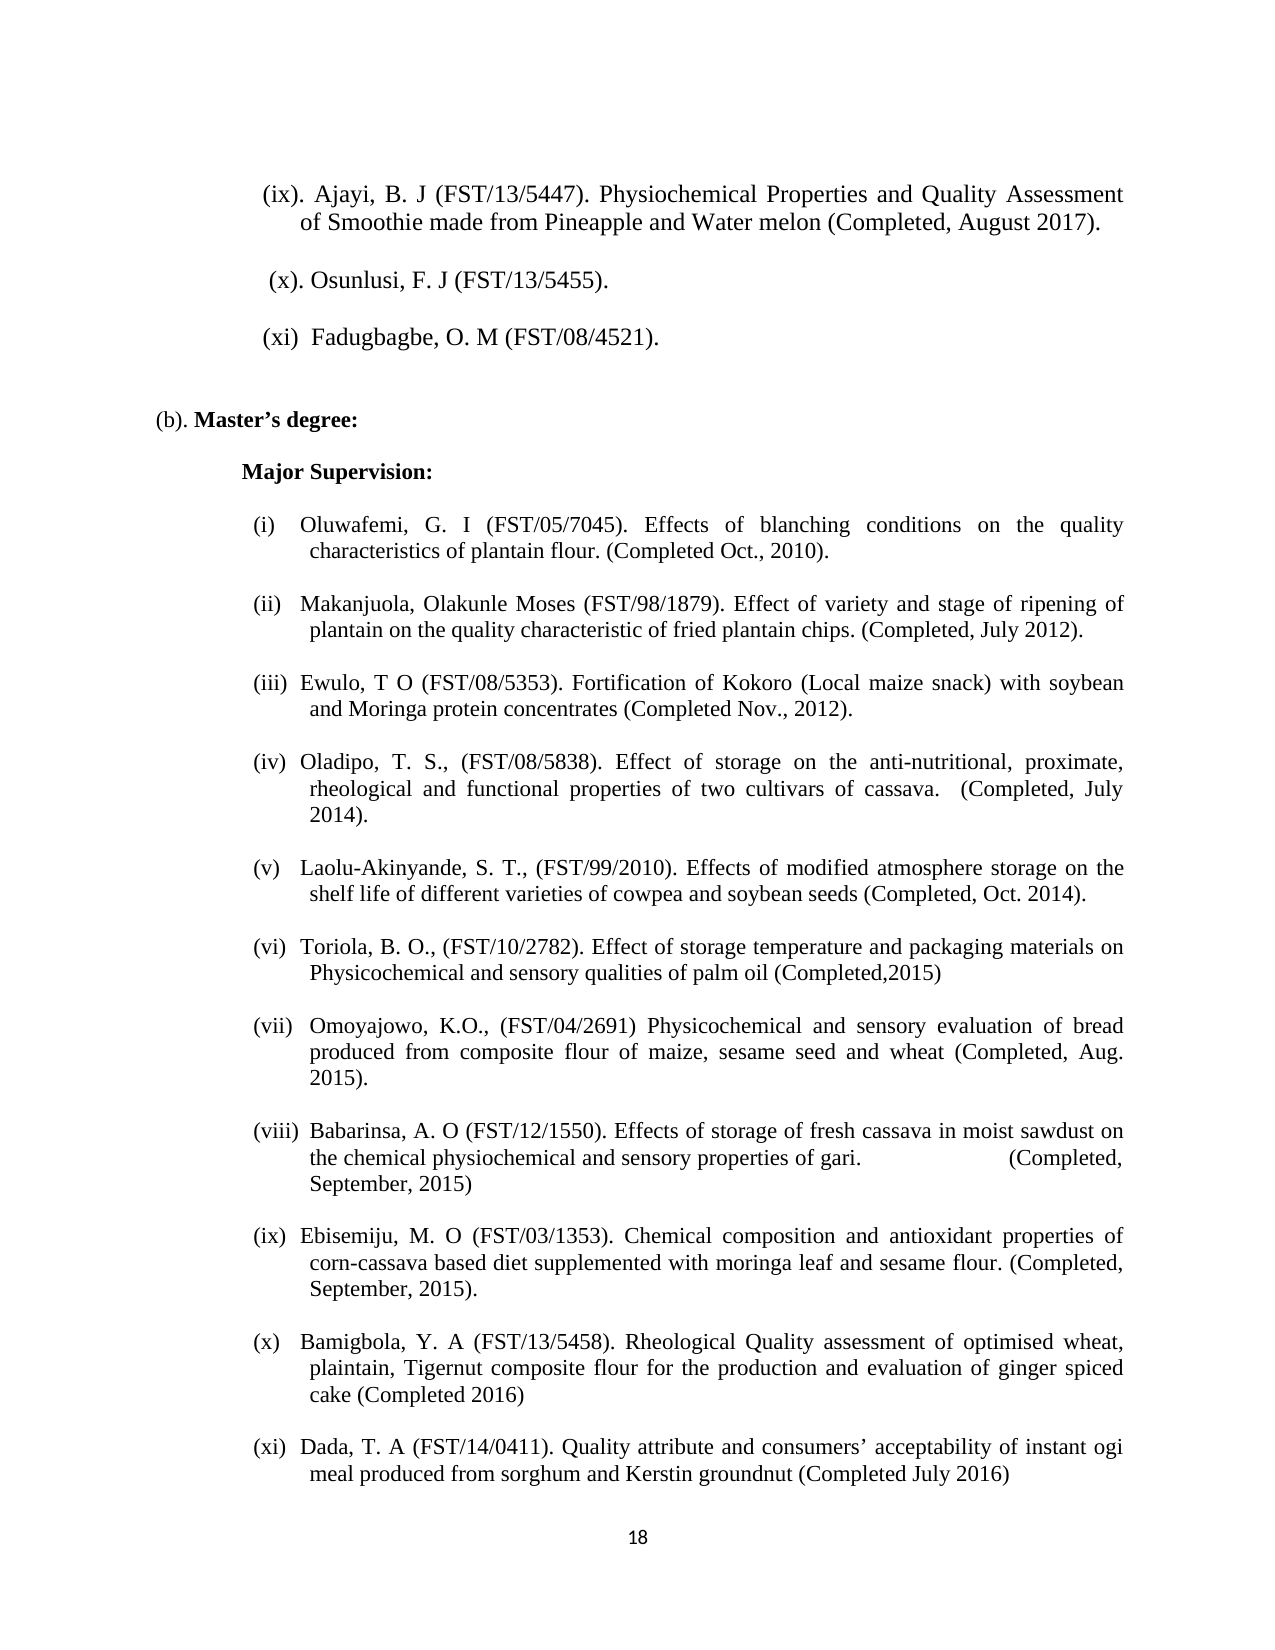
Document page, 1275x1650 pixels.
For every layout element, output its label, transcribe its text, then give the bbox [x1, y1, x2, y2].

list Laolu-Akinyande, S. T., (FST/99/2010). Effects of modified atmosphere storage on the shelf life of different varieties of cowpea and soybean seeds (Completed, Oct. 2014). [253, 854, 1125, 906]
text (x). Osunlusi, F. J (FST/13/5455). [262, 265, 1125, 294]
text (xi) Fadugbagbe, O. M (FST/08/4521). [262, 322, 1125, 351]
list Oluwafemi, G. I (FST/05/7045). Effects of blanching conditions on the quality characteristics of plantain flour. (Completed Oct., 2010). [253, 511, 1125, 564]
list Ebisemiju, M. O (FST/03/1353). Chemical composition and antioxidant properties of corn-cassava based diet supplemented with moringa leaf and sesame flour. (Completed, September, 2015). [253, 1223, 1125, 1302]
list Omoyajowo, K.O., (FST/04/2691) Physicochemical and sensory evaluation of bread produced from composite flour of maize, sesame seed and wheat (Completed, Aug. 2015). [253, 1012, 1125, 1091]
list Oladipo, T. S., (FST/08/5838). Effect of storage on the anti-nutritional, proximate, rheological and functional properties of two cultivars of cassava. (Completed, July 2014). [253, 748, 1125, 827]
list Bamigbola, Y. A (FST/13/5458). Rheological Quality assessment of optimised wheat, plaintain, Tigernut composite flour for the production and evaluation of ginger spiced cake (Completed 2016) [253, 1328, 1125, 1407]
list Makanjuola, Olakunle Moses (FST/98/1879). Effect of variety and stage of ripening of plantain on the quality characteristic of fried plantain chips. (Completed, July 2012). [253, 590, 1125, 643]
list Babarinsa, A. O (FST/12/1550). Effects of storage of fresh cassava in moist sawdust on the chemical physiochemical and sensory properties of gari. (Completed, September, 2015) [253, 1117, 1125, 1196]
list Dada, T. A (FST/14/0411). Quality attribute and consumers’ acceptability of instant ogi meal produced from sorghum and Kerstin groundnut (Completed July 2016) [253, 1433, 1125, 1486]
text (b). Master’s degree: [150, 406, 1125, 432]
text (ix). Ajayi, B. J (FST/13/5447). Physiochemical Properties and Quality Assessment of Smoothie made from Pineapple and Water melon (Completed, August 2017). [262, 179, 1125, 236]
text Major Supervision: [150, 458, 1125, 485]
list Toriola, B. O., (FST/10/2782). Effect of storage temperature and packaging materials on Physicochemical and sensory qualities of palm oil (Completed,2015) [253, 933, 1125, 985]
list Ewulo, T O (FST/08/5353). Fortification of Kokoro (Local maize snack) with soybean and Moringa protein concentrates (Completed Nov., 2012). [253, 669, 1125, 722]
